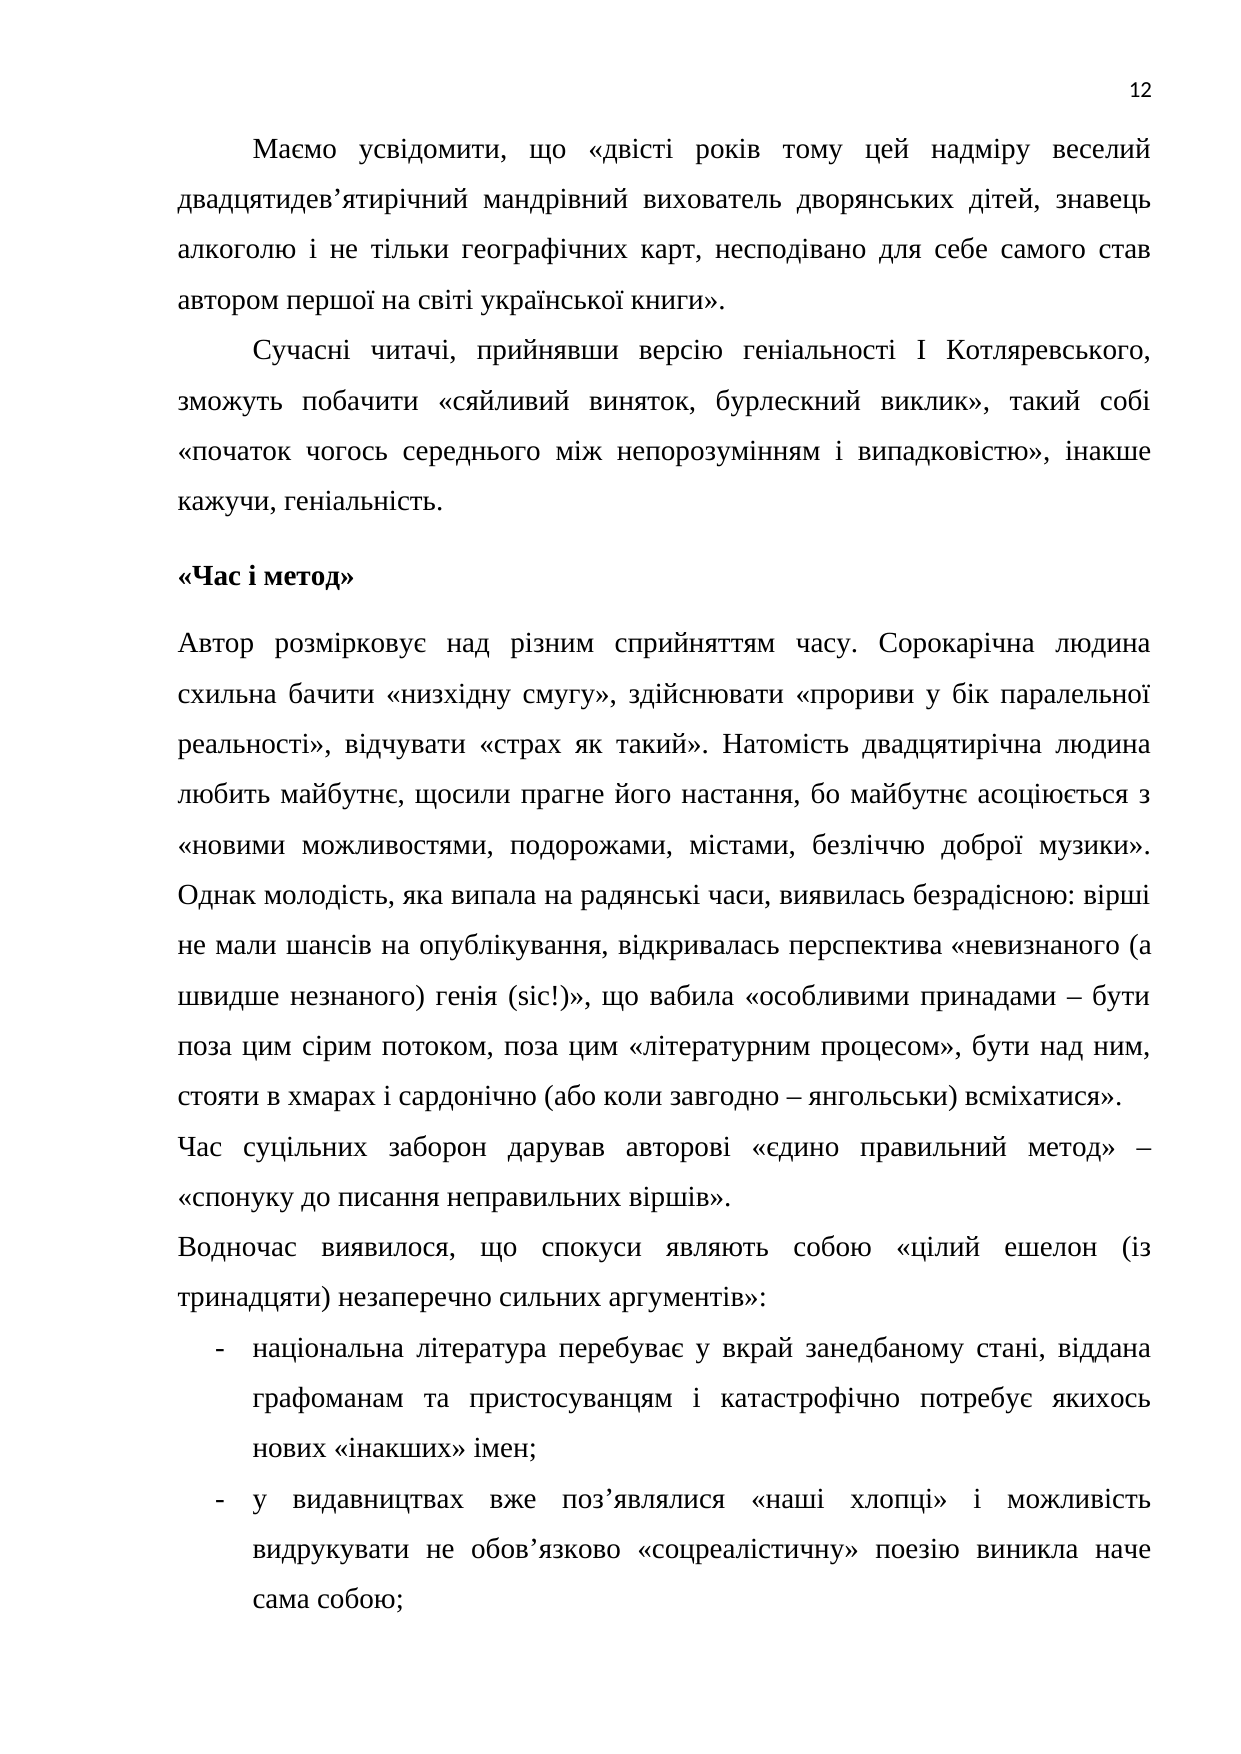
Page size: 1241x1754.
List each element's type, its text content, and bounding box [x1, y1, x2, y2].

text Час суцільних заборон дарував авторові «єдино правильний метод» – «спонуку до писання неправильних віршів». [177, 1129, 1152, 1212]
list у видавництвах вже поз’являлися «наші хлопці» і можливість видрукувати не обов’язково «соцреалістичну» поезію виникла наче сама собою; [215, 1481, 1152, 1615]
text Маємо усвідомити, що «двісті років тому цей надміру веселий двадцятидев’ятирічний мандрівний вихователь дворянських дітей, знавець алкоголю і не тільки географічних карт, несподівано для себе самого став автором першої на світі української книги». [177, 131, 1152, 316]
text Автор розмірковує над різним сприйняттям часу. Сорокарічна людина схильна бачити «низхідну смугу», здійснювати «прориви у бік паралельної реальності», відчувати «страх як такий». Натомість двадцятирічна людина любить майбутнє, щосили прагне його настання, бо майбутнє асоціюється з «новими можливостями, подорожами, містами, безліччю доброї музики». Однак молодість, яка випала на радянські часи, виявилась безрадісною: вірші не мали шансів на опублікування, відкривалась перспектива «невизнаного (а швидше незнаного) генія (sic!)», що вабила «особливими принадами – бути поза цим сірим потоком, поза цим «літературним процесом», бути над ним, стояти в хмарах і сардонічно (або коли завгодно – янгольськи) всміхатися». [177, 626, 1152, 1112]
text Сучасні читачі, прийнявши версію геніальності І Котляревського, зможуть побачити «сяйливий виняток, бурлескний виклик», такий собі «початок чогось середнього між непорозумінням і випадковістю», інакше кажучи, геніальність. [177, 332, 1152, 517]
text «Час і метод» [177, 558, 1152, 592]
text Водночас виявилося, що спокуси являють собою «цілий ешелон (із тринадцяти) незаперечно сильних аргументів»: [177, 1229, 1152, 1313]
list національна література перебуває у вкрай занедбаному стані, віддана графоманам та пристосуванцям і катастрофічно потребує якихось нових «інакших» імен; [215, 1330, 1152, 1464]
